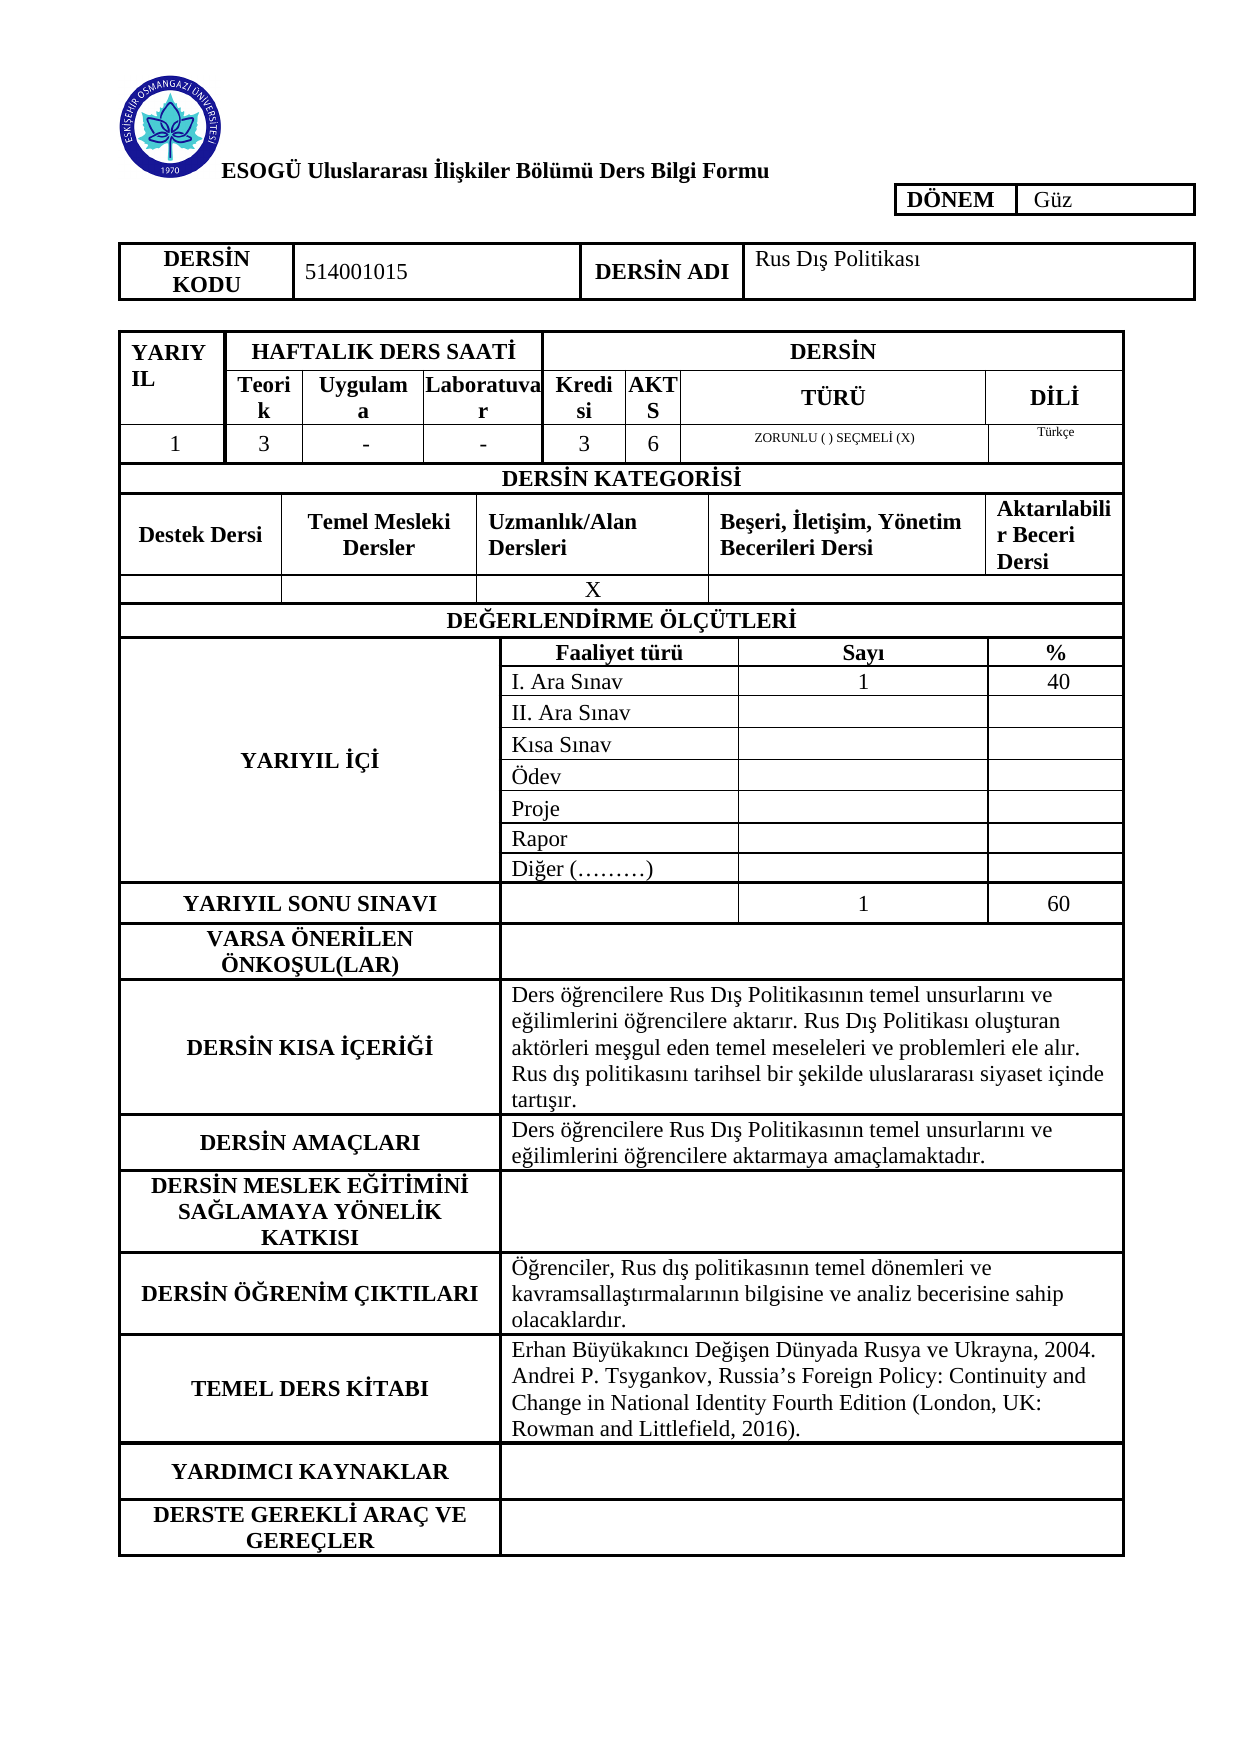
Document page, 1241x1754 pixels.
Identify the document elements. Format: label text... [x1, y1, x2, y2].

table_header DÖNEM [897, 186, 1015, 213]
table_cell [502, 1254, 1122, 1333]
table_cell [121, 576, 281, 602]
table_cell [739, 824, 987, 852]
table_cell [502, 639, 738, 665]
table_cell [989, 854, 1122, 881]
table_header Güz [1018, 186, 1193, 213]
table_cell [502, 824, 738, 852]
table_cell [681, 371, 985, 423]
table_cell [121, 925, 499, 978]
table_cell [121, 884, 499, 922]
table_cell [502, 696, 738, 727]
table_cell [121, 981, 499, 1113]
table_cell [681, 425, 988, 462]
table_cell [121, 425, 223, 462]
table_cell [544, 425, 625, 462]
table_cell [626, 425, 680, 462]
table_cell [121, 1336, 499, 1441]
table_header 514001015 [295, 245, 579, 298]
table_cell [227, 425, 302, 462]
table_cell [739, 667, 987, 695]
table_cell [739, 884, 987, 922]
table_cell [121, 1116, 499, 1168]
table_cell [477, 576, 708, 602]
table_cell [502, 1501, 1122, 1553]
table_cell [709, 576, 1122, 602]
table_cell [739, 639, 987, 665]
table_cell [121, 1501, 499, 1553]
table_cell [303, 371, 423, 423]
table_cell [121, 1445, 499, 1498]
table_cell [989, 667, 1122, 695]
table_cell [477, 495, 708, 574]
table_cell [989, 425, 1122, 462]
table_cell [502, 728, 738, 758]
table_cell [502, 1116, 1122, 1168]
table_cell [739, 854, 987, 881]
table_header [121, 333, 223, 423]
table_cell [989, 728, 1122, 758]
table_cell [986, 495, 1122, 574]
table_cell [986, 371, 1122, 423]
picture [118, 75, 222, 179]
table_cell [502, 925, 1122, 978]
table_header DERSİN KODU [121, 245, 292, 298]
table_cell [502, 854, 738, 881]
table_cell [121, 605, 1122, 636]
text ESOGÜ Uluslararası İlişkiler Bölümü Ders Bilgi Formu [118, 75, 1122, 183]
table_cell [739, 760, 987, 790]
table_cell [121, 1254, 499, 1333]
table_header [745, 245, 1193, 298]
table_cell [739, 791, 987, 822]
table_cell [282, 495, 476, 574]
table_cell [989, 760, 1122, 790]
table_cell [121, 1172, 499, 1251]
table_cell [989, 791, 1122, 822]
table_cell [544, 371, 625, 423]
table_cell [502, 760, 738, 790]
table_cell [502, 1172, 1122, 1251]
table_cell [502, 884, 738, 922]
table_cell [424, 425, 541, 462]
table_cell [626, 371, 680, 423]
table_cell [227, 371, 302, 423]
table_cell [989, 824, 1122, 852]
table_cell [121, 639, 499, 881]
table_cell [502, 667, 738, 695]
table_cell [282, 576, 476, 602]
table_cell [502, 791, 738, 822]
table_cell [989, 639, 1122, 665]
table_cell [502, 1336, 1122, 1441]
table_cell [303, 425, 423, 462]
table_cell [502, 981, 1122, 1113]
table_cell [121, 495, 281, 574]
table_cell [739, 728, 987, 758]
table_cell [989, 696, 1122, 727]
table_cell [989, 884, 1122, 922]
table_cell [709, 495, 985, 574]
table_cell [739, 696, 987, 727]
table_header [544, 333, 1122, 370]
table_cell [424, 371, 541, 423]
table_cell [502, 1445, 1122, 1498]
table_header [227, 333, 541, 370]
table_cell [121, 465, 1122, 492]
table_header DERSİN ADI [582, 245, 742, 298]
